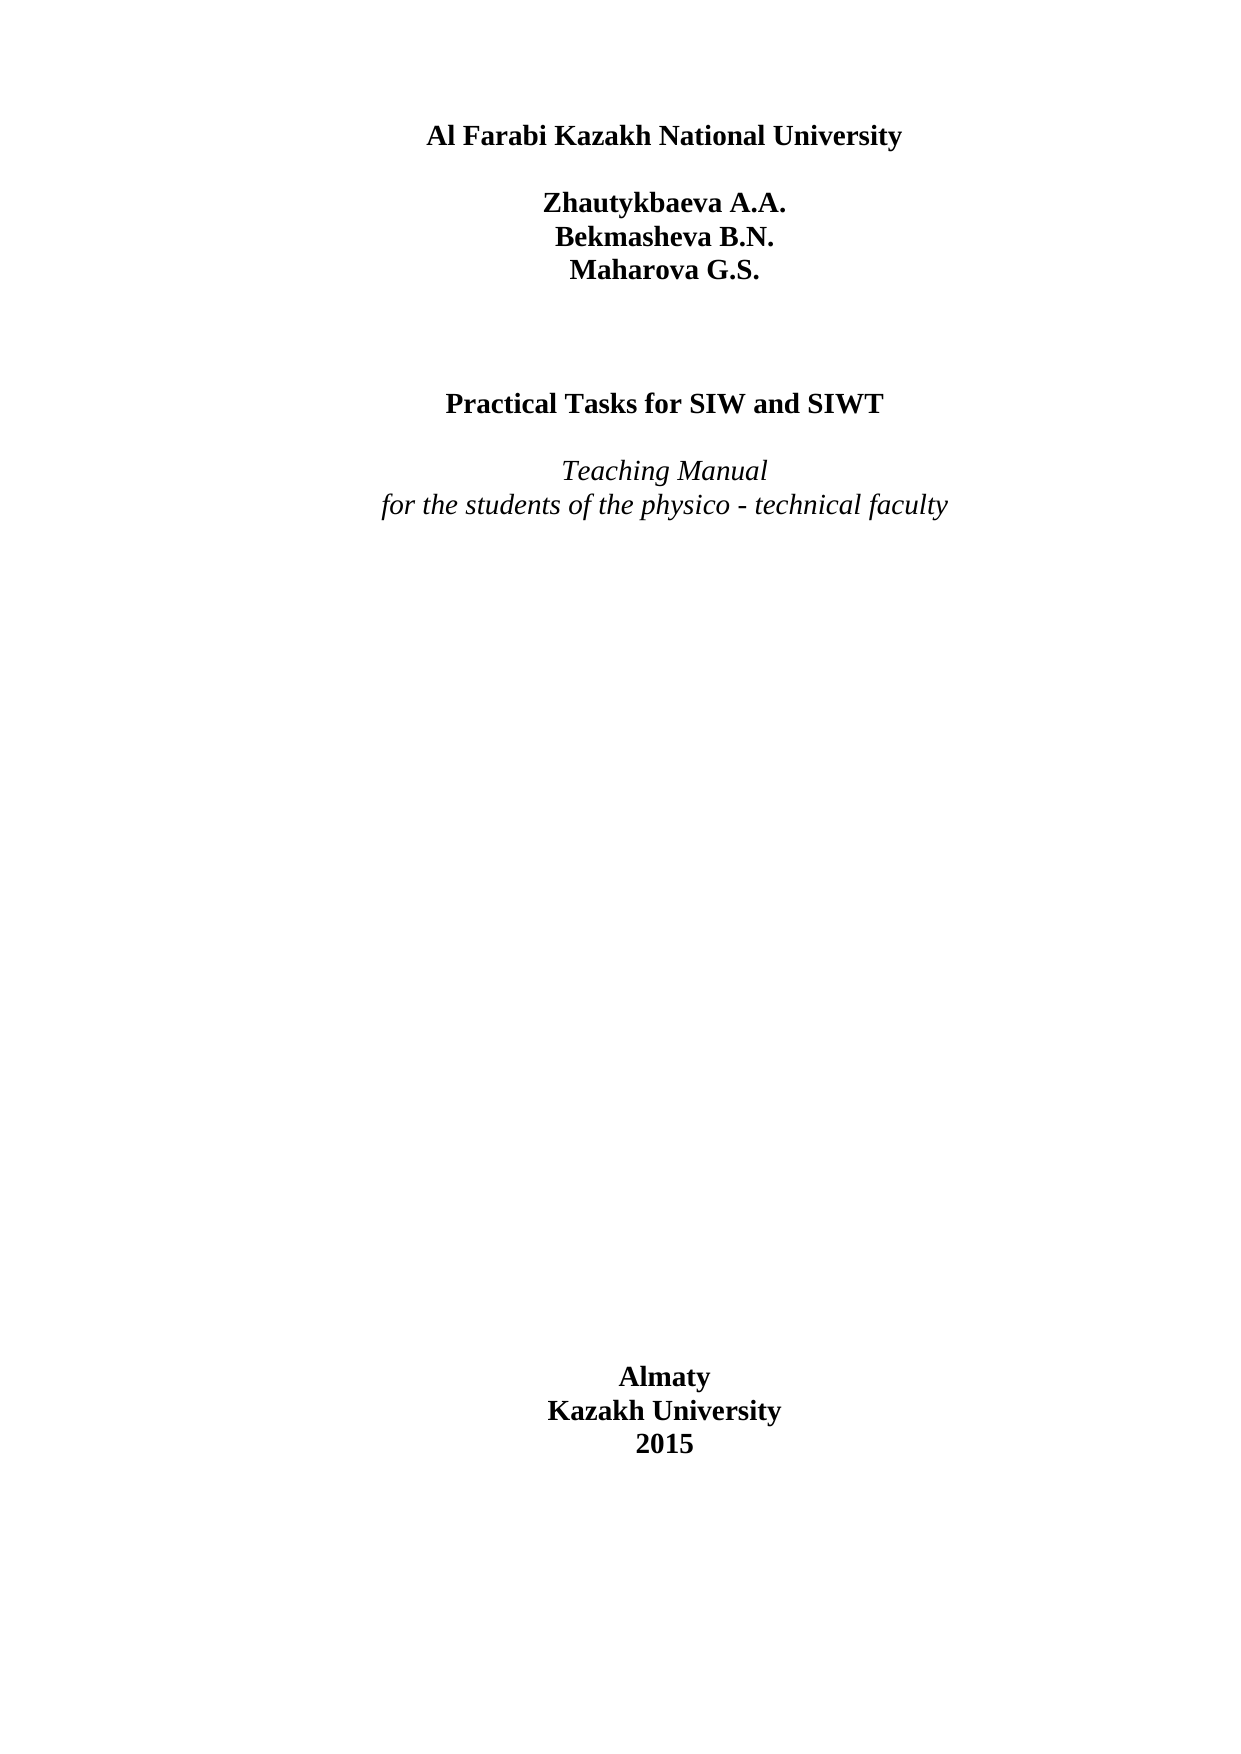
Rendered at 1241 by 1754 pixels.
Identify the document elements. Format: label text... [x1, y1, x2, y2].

text Almaty [177, 1359, 1152, 1393]
text 2015 [177, 1426, 1152, 1460]
text Practical Tasks for SIW and SIWT [177, 386, 1152, 420]
text Al Farabi Kazakh National University [177, 118, 1152, 152]
text Kazakh University [177, 1393, 1152, 1426]
text Bekmasheva B.N. [177, 219, 1152, 252]
text Maharova G.S. [177, 252, 1152, 286]
text Zhautykbaeva A.A. [177, 185, 1152, 219]
text for the students of the physico - technical faculty [177, 487, 1152, 521]
text Teaching Manual [177, 453, 1152, 487]
